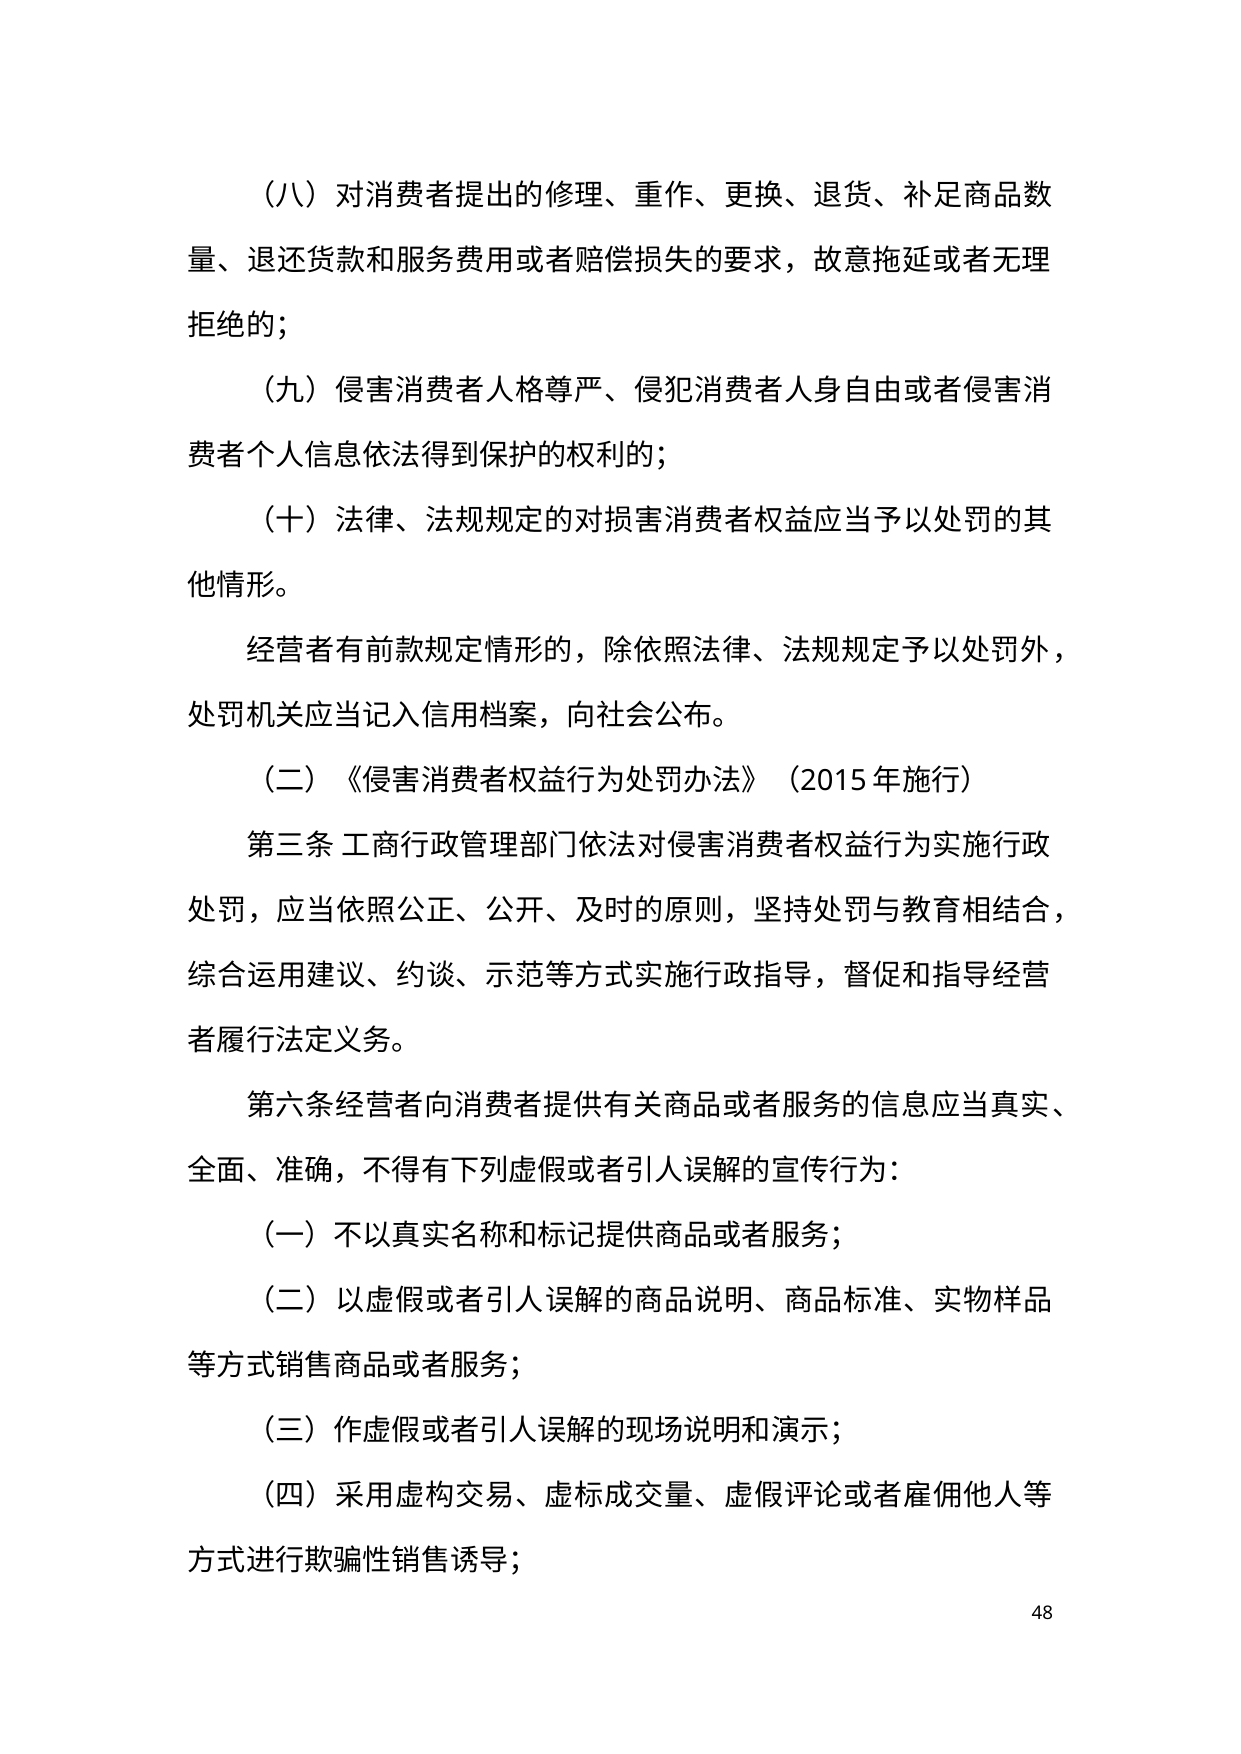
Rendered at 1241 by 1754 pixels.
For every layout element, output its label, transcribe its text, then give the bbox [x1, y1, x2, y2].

text （三）作虚假或者引人误解的现场说明和演示； [187, 1395, 1053, 1460]
text （一）不以真实名称和标记提供商品或者服务； [187, 1200, 1053, 1265]
text （八）对消费者提出的修理、重作、更换、退货、补足商品数量、退还货款和服务费用或者赔偿损失的要求，故意拖延或者无理拒绝的； [187, 160, 1053, 355]
text （二）以虚假或者引人误解的商品说明、商品标准、实物样品等方式销售商品或者服务； [187, 1265, 1053, 1395]
text （二）《侵害消费者权益行为处罚办法》（2015年施行） [187, 745, 1053, 810]
text （十）法律、法规规定的对损害消费者权益应当予以处罚的其他情形。 [187, 485, 1053, 615]
text （九）侵害消费者人格尊严、侵犯消费者人身自由或者侵害消费者个人信息依法得到保护的权利的； [187, 355, 1053, 485]
text 经营者有前款规定情形的，除依照法律、法规规定予以处罚外，处罚机关应当记入信用档案，向社会公布。 [187, 615, 1053, 745]
text 第六条经营者向消费者提供有关商品或者服务的信息应当真实、全面、准确，不得有下列虚假或者引人误解的宣传行为： [187, 1070, 1053, 1200]
text （四）采用虚构交易、虚标成交量、虚假评论或者雇佣他人等方式进行欺骗性销售诱导； [187, 1460, 1053, 1590]
text 第三条 工商行政管理部门依法对侵害消费者权益行为实施行政处罚，应当依照公正、公开、及时的原则，坚持处罚与教育相结合，综合运用建议、约谈、示范等方式实施行政指导，督促和指导经营者履行法定义务。 [187, 810, 1053, 1070]
